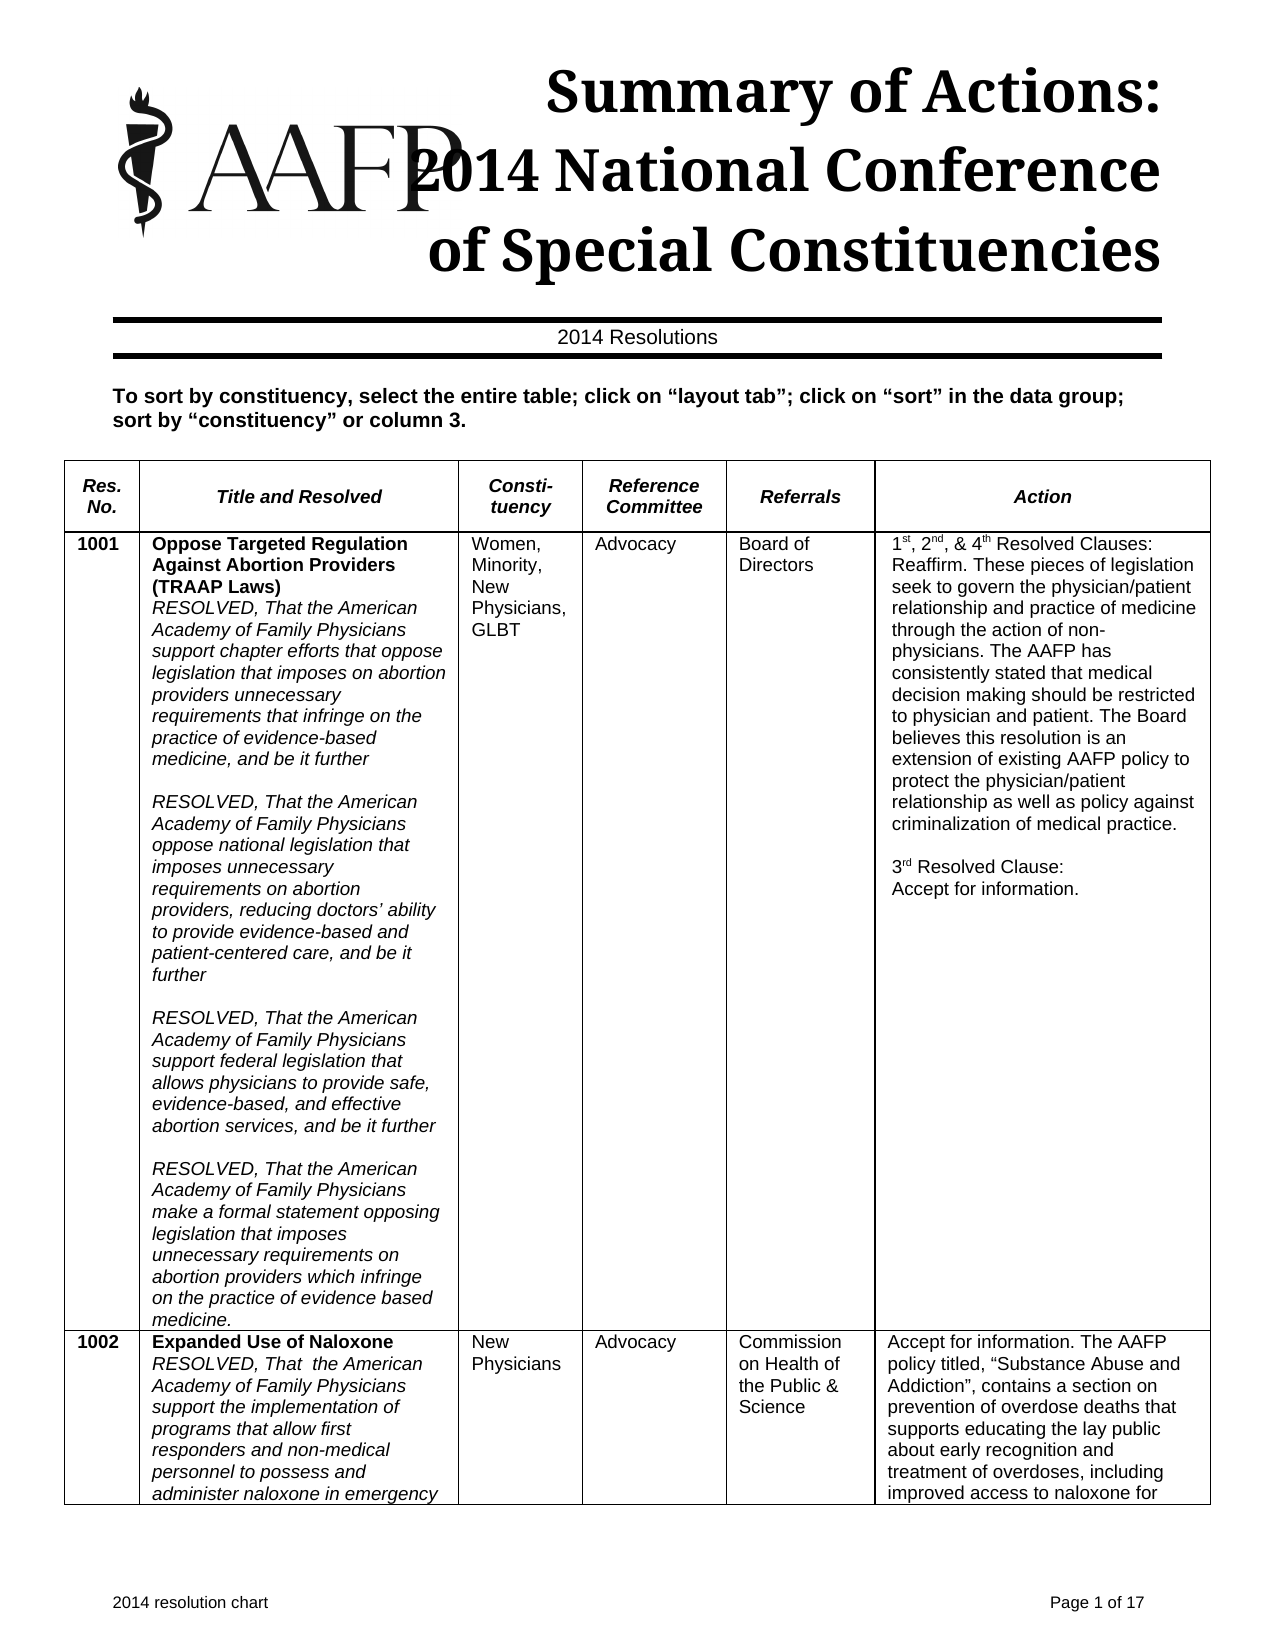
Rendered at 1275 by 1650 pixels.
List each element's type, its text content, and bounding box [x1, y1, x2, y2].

table_cell Advocacy [583, 1331, 726, 1504]
table_header Referrals [727, 461, 874, 531]
table_header Title and Resolved [140, 461, 458, 531]
table_header Res. No. [65, 461, 139, 531]
text 2014 National Conference [112, 129, 1162, 208]
text To sort by constituency, select the entire table; click on “layout tab”; click on “sort” in the data group; sort by “constituency” or column 3. [112, 383, 1162, 431]
table_cell Oppose Targeted Regulation Against Abortion Providers (TRAAP Laws) RESOLVED, That the American Academy of Family Physicians support chapter efforts that oppose legislation that imposes on abortion providers unnecessary requirements that infringe on the practice of evidence-based medicine, and be it further RESOLVED, That the American Academy of Family Physicians oppose national legislation that imposes unnecessary requirements on abortion providers, reducing doctors’ ability to provide evidence-based and patient-centered care, and be it further RESOLVED, That the American Academy of Family Physicians support federal legislation that allows physicians to provide safe, evidence-based, and effective abortion services, and be it further RESOLVED, That the American Academy of Family Physicians make a formal statement opposing legislation that imposes unnecessary requirements on abortion providers which infringe on the practice of evidence based medicine. [140, 533, 458, 1330]
text of Special Constituencies [112, 208, 1162, 288]
table_header Consti-tuency [459, 461, 582, 531]
table_header Reference Committee [583, 461, 726, 531]
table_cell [140, 1331, 458, 1504]
table_cell 1002 [65, 1331, 139, 1504]
text 2014 Resolutions [112, 318, 1162, 359]
table_header Action [876, 461, 1210, 531]
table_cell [876, 1331, 1210, 1504]
table_cell New Physicians [459, 1331, 582, 1504]
table_cell Women, Minority, New Physicians, GLBT [459, 533, 582, 1330]
table_cell 1st, 2nd, & 4th Resolved Clauses: Reaffirm. These pieces of legislation seek to govern the physician/patient relationship and practice of medicine through the action of non-physicians. The AAFP has consistently stated that medical decision making should be restricted to physician and patient. The Board believes this resolution is an extension of existing AAFP policy to protect the physician/patient relationship as well as policy against criminalization of medical practice. 3rd Resolved Clause: Accept for information. [876, 533, 1210, 1330]
table_cell Board of Directors [727, 533, 874, 1330]
table_cell Advocacy [583, 533, 726, 1330]
text Summary of Actions: [112, 49, 1162, 129]
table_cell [727, 1331, 874, 1504]
table_cell 1001 [65, 533, 139, 1330]
